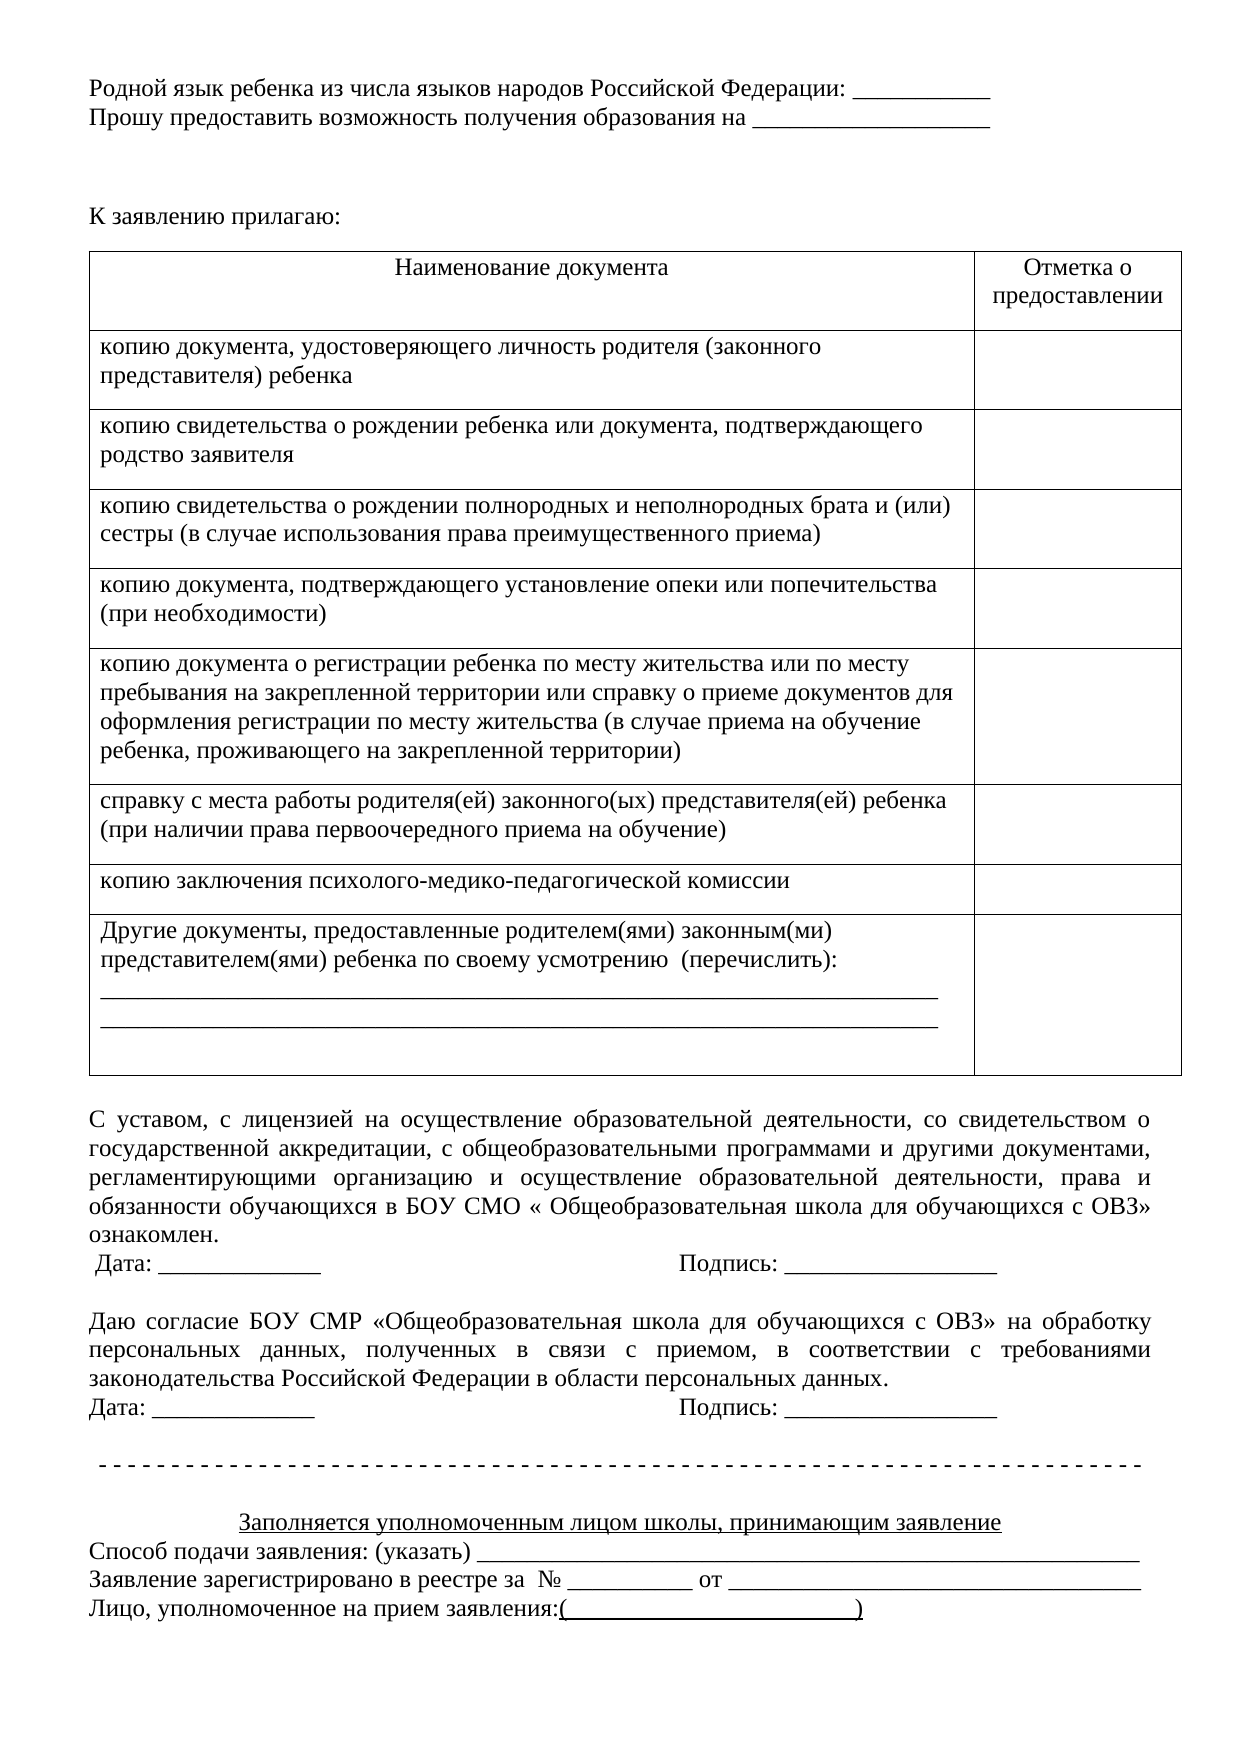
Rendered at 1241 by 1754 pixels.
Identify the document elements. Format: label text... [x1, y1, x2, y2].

table_header Отметка о предоставлении [975, 252, 1181, 330]
table_cell копию свидетельства о рождении ребенка или документа, подтверждающего родство заявителя [90, 410, 974, 489]
text К заявлению прилагаю: [89, 201, 1152, 230]
text Даю согласие БОУ СМР «Общеобразовательная школа для обучающихся с ОВЗ» на обработку персональных данных, полученных в связи с приемом, в соответствии с требованиями законодательства Российской Федерации в области персональных данных. [89, 1306, 1152, 1392]
text Лицо, уполномоченное на прием заявления:(_______________________) [89, 1593, 1152, 1622]
text Родной язык ребенка из числа языков народов Российской Федерации: ___________ [89, 73, 1152, 102]
text С уставом, с лицензией на осуществление образовательной деятельности, со свидетельством о государственной аккредитации, с общеобразовательными программами и другими документами, регламентирующими организацию и осуществление образовательной деятельности, права и обязанности обучающихся в БОУ СМО « Общеобразовательная школа для обучающихся с ОВЗ» ознакомлен. [89, 1104, 1152, 1248]
text - - - - - - - - - - - - - - - - - - - - - - - - - - - - - - - - - - - - - - - - - - - - - - - - - - - - - - - - - - - - - - - - - - - - - - - - [89, 1449, 1152, 1478]
table_header Наименование документа [90, 252, 974, 330]
text Заполняется уполномоченным лицом школы, принимающим заявление [89, 1507, 1152, 1536]
text Дата: _____________ Подпись: _________________ [89, 1248, 1152, 1277]
table_cell Другие документы, предоставленные родителем(ями) законным(ми) представителем(ями) ребенка по своему усмотрению (перечислить): ___________________________________________________________________ ___________________________________________________________________ [90, 915, 974, 1075]
table_cell [975, 490, 1181, 568]
table_cell копию документа, удостоверяющего личность родителя (законного представителя) ребенка [90, 331, 974, 409]
table_cell [975, 331, 1181, 409]
text Прошу предоставить возможность получения образования на ___________________ [89, 102, 1152, 131]
table_cell справку с места работы родителя(ей) законного(ых) представителя(ей) ребенка (при наличии права первоочередного приема на обучение) [90, 785, 974, 864]
table_cell [975, 785, 1181, 864]
table_cell копию свидетельства о рождении полнородных и неполнородных брата и (или) сестры (в случае использования права преимущественного приема) [90, 490, 974, 568]
table_cell копию документа о регистрации ребенка по месту жительства или по месту пребывания на закрепленной территории или справку о приеме документов для оформления регистрации по месту жительства (в случае приема на обучение ребенка, проживающего на закрепленной территории) [90, 649, 974, 784]
table_cell [975, 410, 1181, 489]
table_cell [975, 649, 1181, 784]
table_cell [975, 915, 1181, 1075]
text Дата: _____________ Подпись: _________________ [89, 1392, 1152, 1421]
table_cell [975, 569, 1181, 647]
table_cell копию документа, подтверждающего установление опеки или попечительства (при необходимости) [90, 569, 974, 647]
table_cell [975, 865, 1181, 914]
text Способ подачи заявления: (указать) _____________________________________________________ [89, 1536, 1152, 1564]
table_cell копию заключения психолого-медико-педагогической комиссии [90, 865, 974, 914]
text Заявление зарегистрировано в реестре за № __________ от _________________________________ [89, 1564, 1152, 1593]
